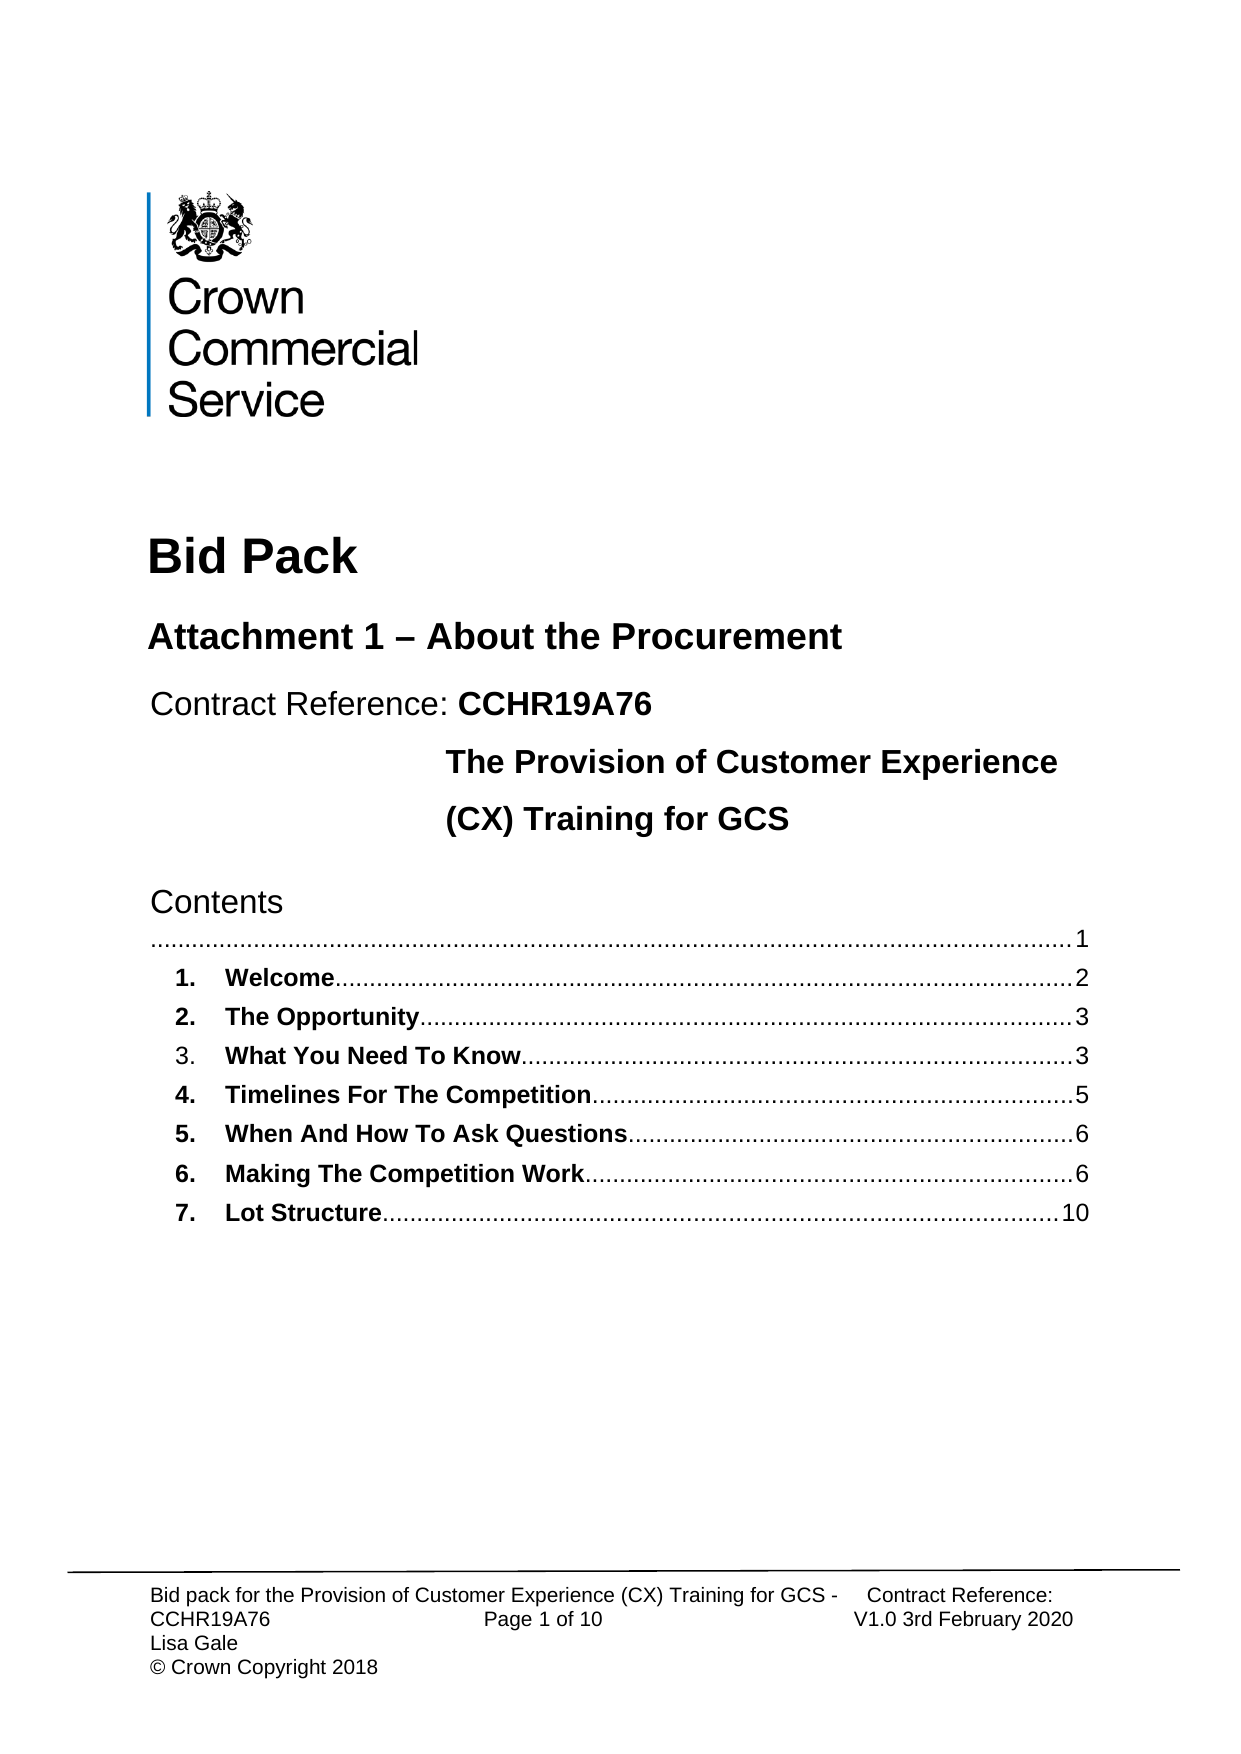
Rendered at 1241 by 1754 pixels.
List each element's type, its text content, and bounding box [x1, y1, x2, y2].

text Contract Reference: CCHR19A76 [439, 684, 1090, 723]
text The Provision of Customer Experience (CX) Training for GCS [445, 742, 1090, 838]
picture [146, 191, 418, 417]
text Bid Pack [147, 527, 1090, 584]
text Attachment 1 – About the Procurement [147, 614, 1090, 657]
